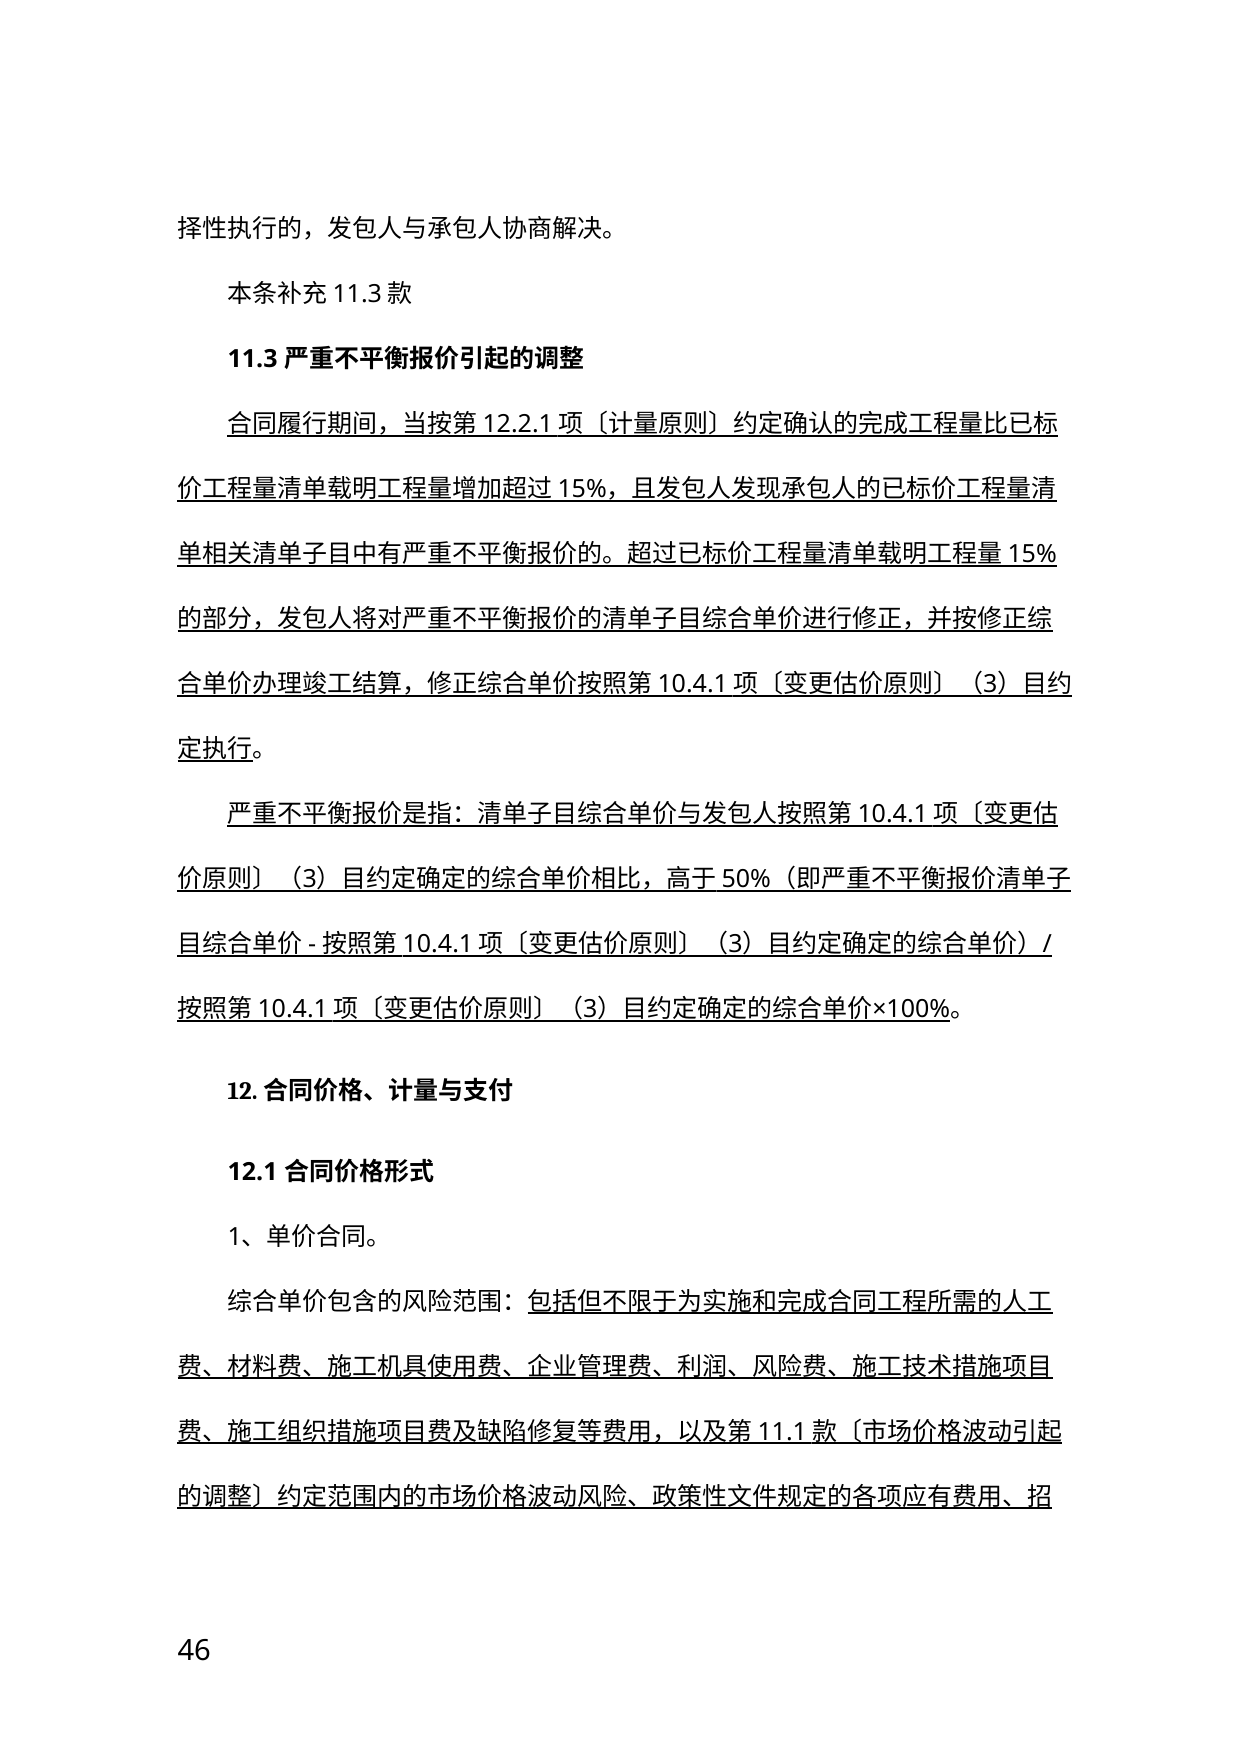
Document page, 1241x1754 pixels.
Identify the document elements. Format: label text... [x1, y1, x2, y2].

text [177, 194, 1075, 259]
subtitle 12.1 合同价格形式 [177, 1137, 1075, 1202]
text 1、单价合同。 [177, 1202, 1075, 1267]
text 严重不平衡报价是指：清单子目综合单价与发包人按照第10.4.1项〔变更估价原则〕（3）目约定确定的综合单价相比，高于50%（即严重不平衡报价清单子目综合单价 - 按照第10.4.1项〔变更估价原则〕（3）目约定确定的综合单价）/按照第10.4.1项〔变更估价原则〕（3）目约定确定的综合单价×100%。 [177, 779, 1075, 1039]
text 合同履行期间，当按第12.2.1项〔计量原则〕约定确认的完成工程量比已标价工程量清单载明工程量增加超过15%，且发包人发现承包人的已标价工程量清单相关清单子目中有严重不平衡报价的。超过已标价工程量清单载明工程量15%的部分，发包人将对严重不平衡报价的清单子目综合单价进行修正，并按修正综合单价办理竣工结算，修正综合单价按照第10.4.1项〔变更估价原则〕（3）目约定执行。 [177, 389, 1075, 779]
text 本条补充11.3款 [177, 259, 1075, 324]
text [177, 1267, 1075, 1527]
subtitle 11.3 严重不平衡报价引起的调整 [177, 324, 1075, 389]
subtitle 12. 合同价格、计量与支付 [177, 1056, 1075, 1121]
